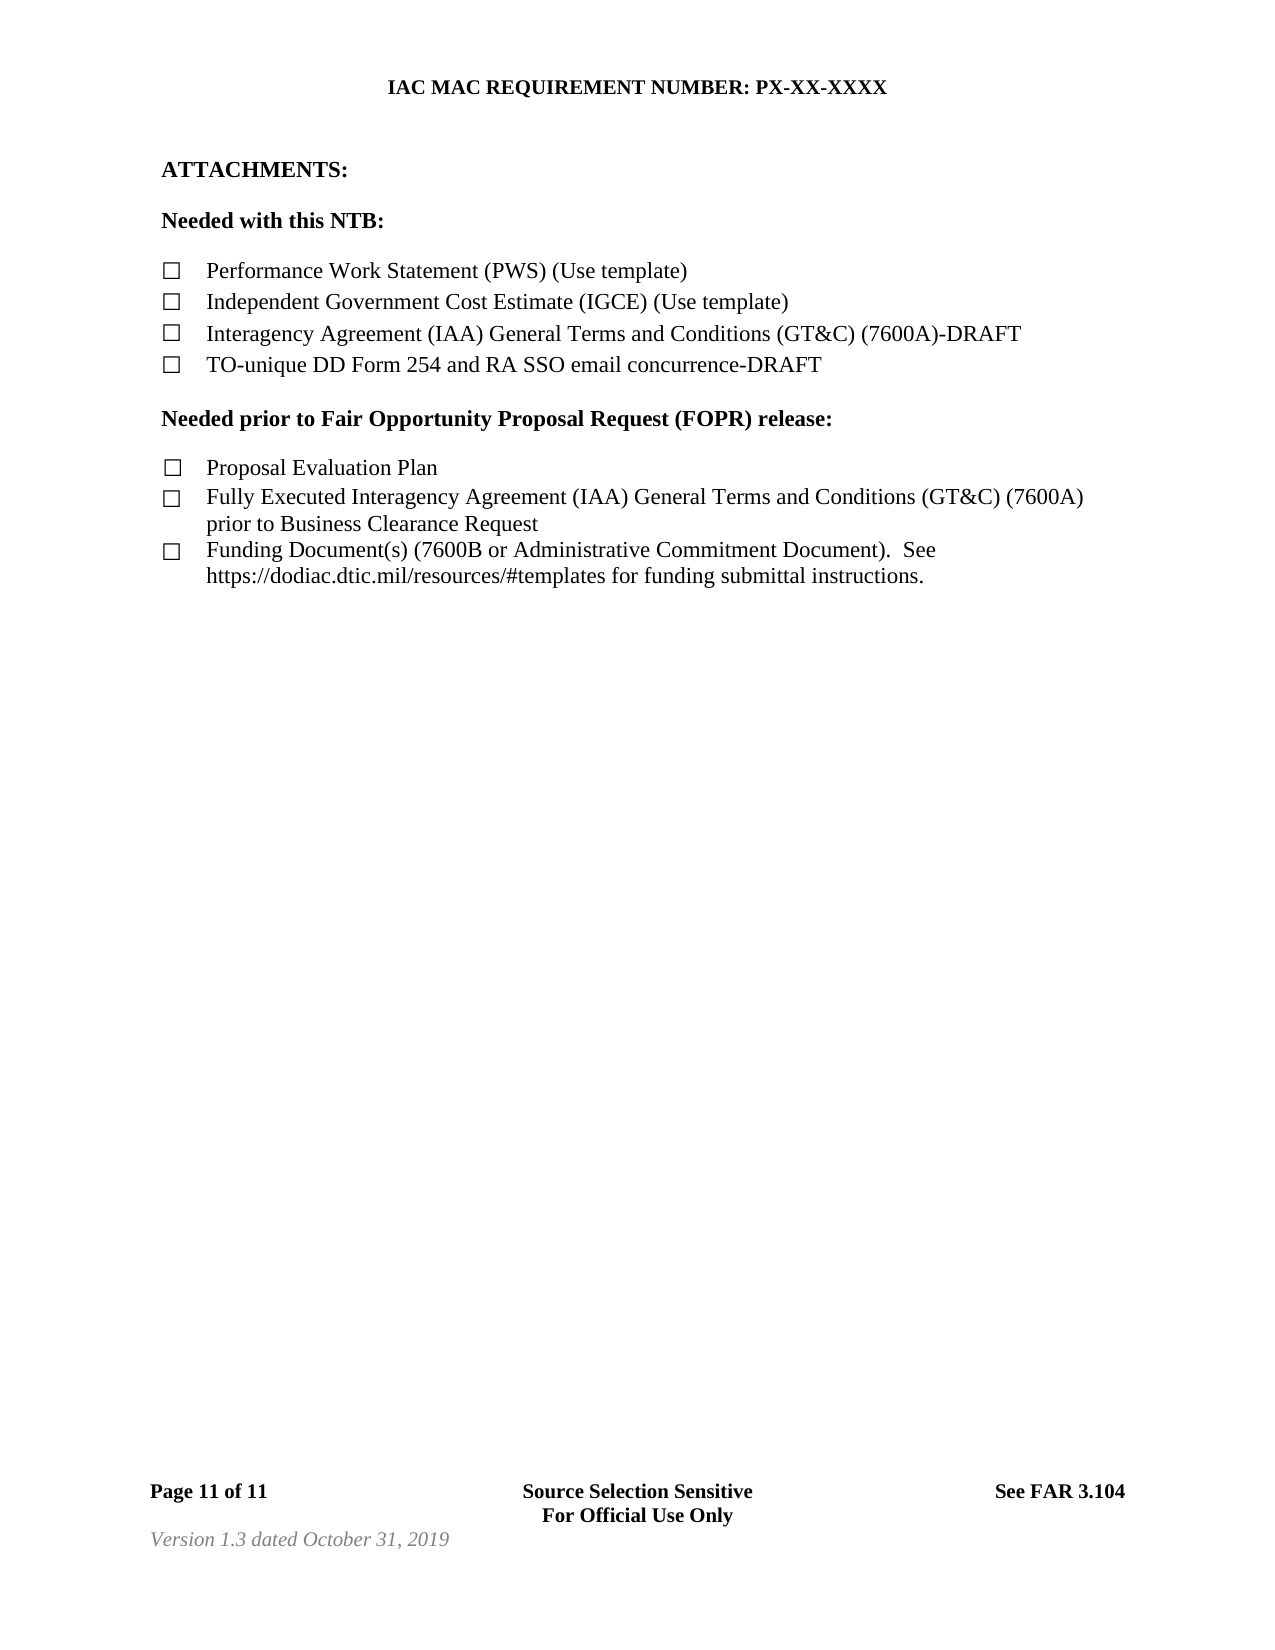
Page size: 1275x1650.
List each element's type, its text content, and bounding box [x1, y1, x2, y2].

table_cell Fully Executed Interagency Agreement (IAA) General Terms and Conditions (GT&C) (7600A) prior to Business Clearance Request [195, 483, 1115, 536]
table_cell Funding Document(s) (7600B or Administrative Commitment Document). See https://dodiac.dtic.mil/resources/#templates for funding submittal instructions. [195, 536, 1115, 589]
table_cell Proposal Evaluation Plan [195, 452, 1115, 483]
table_cell Needed prior to Fair Opportunity Proposal Request (FOPR) release: [150, 380, 1115, 452]
table_cell TO-unique DD Form 254 and RA SSO email concurrence-DRAFT [195, 349, 1115, 380]
table_cell Performance Work Statement (PWS) (Use template) [195, 255, 1115, 286]
table_cell Independent Government Cost Estimate (IGCE) (Use template) [195, 286, 1115, 317]
table_header ATTACHMENTS: Needed with this NTB: [150, 131, 1115, 255]
table_cell Interagency Agreement (IAA) General Terms and Conditions (GT&C) (7600A)-DRAFT [195, 317, 1115, 348]
